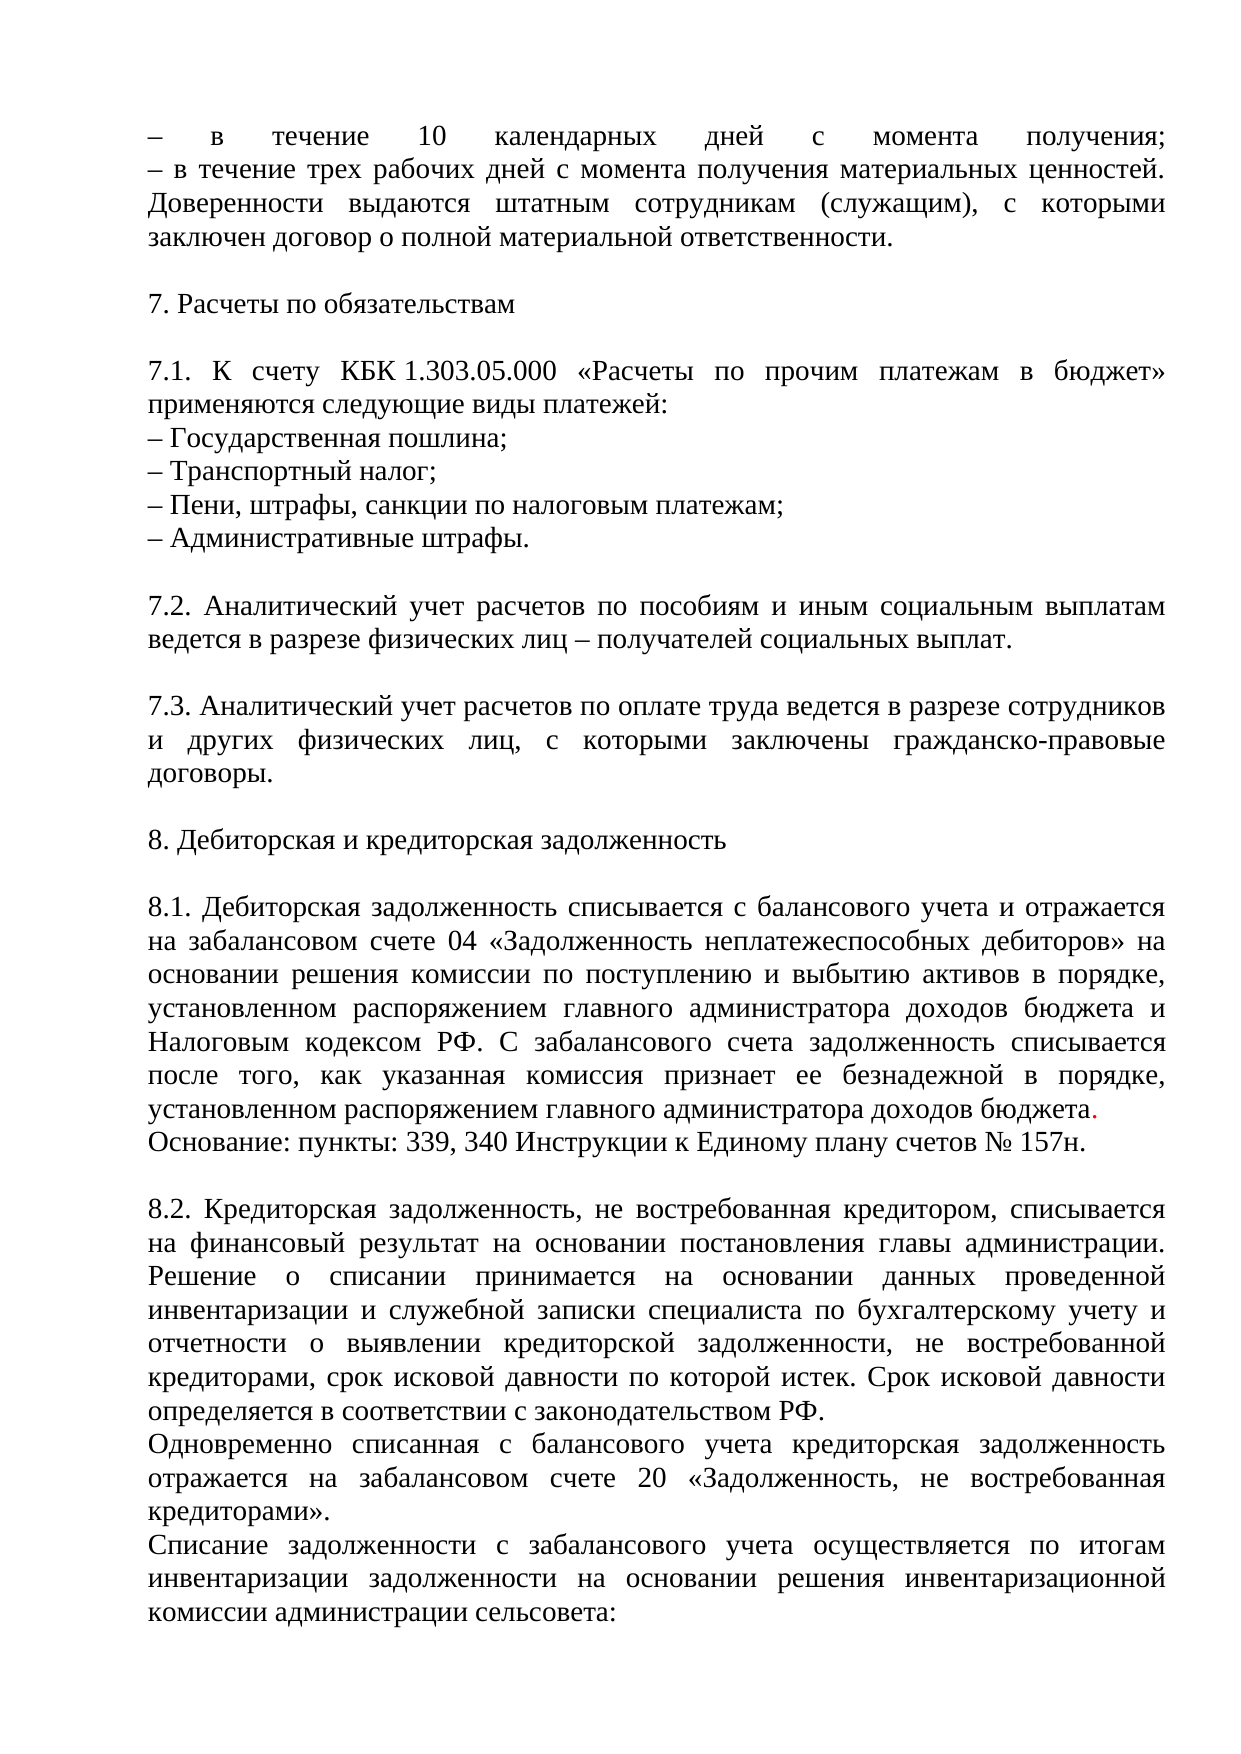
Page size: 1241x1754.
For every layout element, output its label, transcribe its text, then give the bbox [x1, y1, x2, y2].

text 8. Дебиторская и кредиторская задолженность [148, 822, 1167, 856]
text 7.1. К счету КБК 1.303.05.000 «Расчеты по прочим платежам в бюджет» применяются следующие виды платежей: [148, 353, 1167, 420]
text – Административные штрафы. [148, 521, 1167, 554]
text Основание: пункты: 339, 340 Инструкции к Единому плану счетов № 157н. [148, 1124, 1167, 1158]
text 8.2. Кредиторская задолженность, не востребованная кредитором, списывается на финансовый результат на основании постановления главы администрации. Решение о списании принимается на основании данных проведенной инвентаризации и служебной записки специалиста по бухгалтерскому учету и отчетности о выявлении кредиторской задолженности, не востребованной кредиторами, срок исковой давности по которой истек. Срок исковой давности определяется в соответствии с законодательством РФ. [148, 1191, 1167, 1426]
text 7. Расчеты по обязательствам [148, 286, 1167, 319]
text 7.3. Аналитический учет расчетов по оплате труда ведется в разрезе сотрудников и других физических лиц, с которыми заключены гражданско-правовые договоры. [148, 688, 1167, 789]
text Списание задолженности с забалансового учета осуществляется по итогам инвентаризации задолженности на основании решения инвентаризационной комиссии администрации сельсовета: [148, 1527, 1167, 1627]
text 8.1. Дебиторская задолженность списывается с балансового учета и отражается на забалансовом счете 04 «Задолженность неплатежеспособных дебиторов» на основании решения комиссии по поступлению и выбытию активов в порядке, установленном распоряжением главного администратора доходов бюджета и Налоговым кодексом РФ. С забалансового счета задолженность списывается после того, как указанная комиссия признает ее безнадежной в порядке, установленном распоряжением главного администратора доходов бюджета. [148, 889, 1167, 1124]
text – Государственная пошлина; [148, 420, 1167, 453]
text – Транспортный налог; [148, 453, 1167, 487]
text Одновременно списанная с балансового учета кредиторская задолженность отражается на забалансовом счете 20 «Задолженность, не востребованная кредиторами». [148, 1426, 1167, 1527]
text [148, 118, 1167, 252]
text 7.2. Аналитический учет расчетов по пособиям и иным социальным выплатам ведется в разрезе физических лиц – получателей социальных выплат. [148, 588, 1167, 655]
text – Пени, штрафы, санкции по налоговым платежам; [148, 487, 1167, 521]
